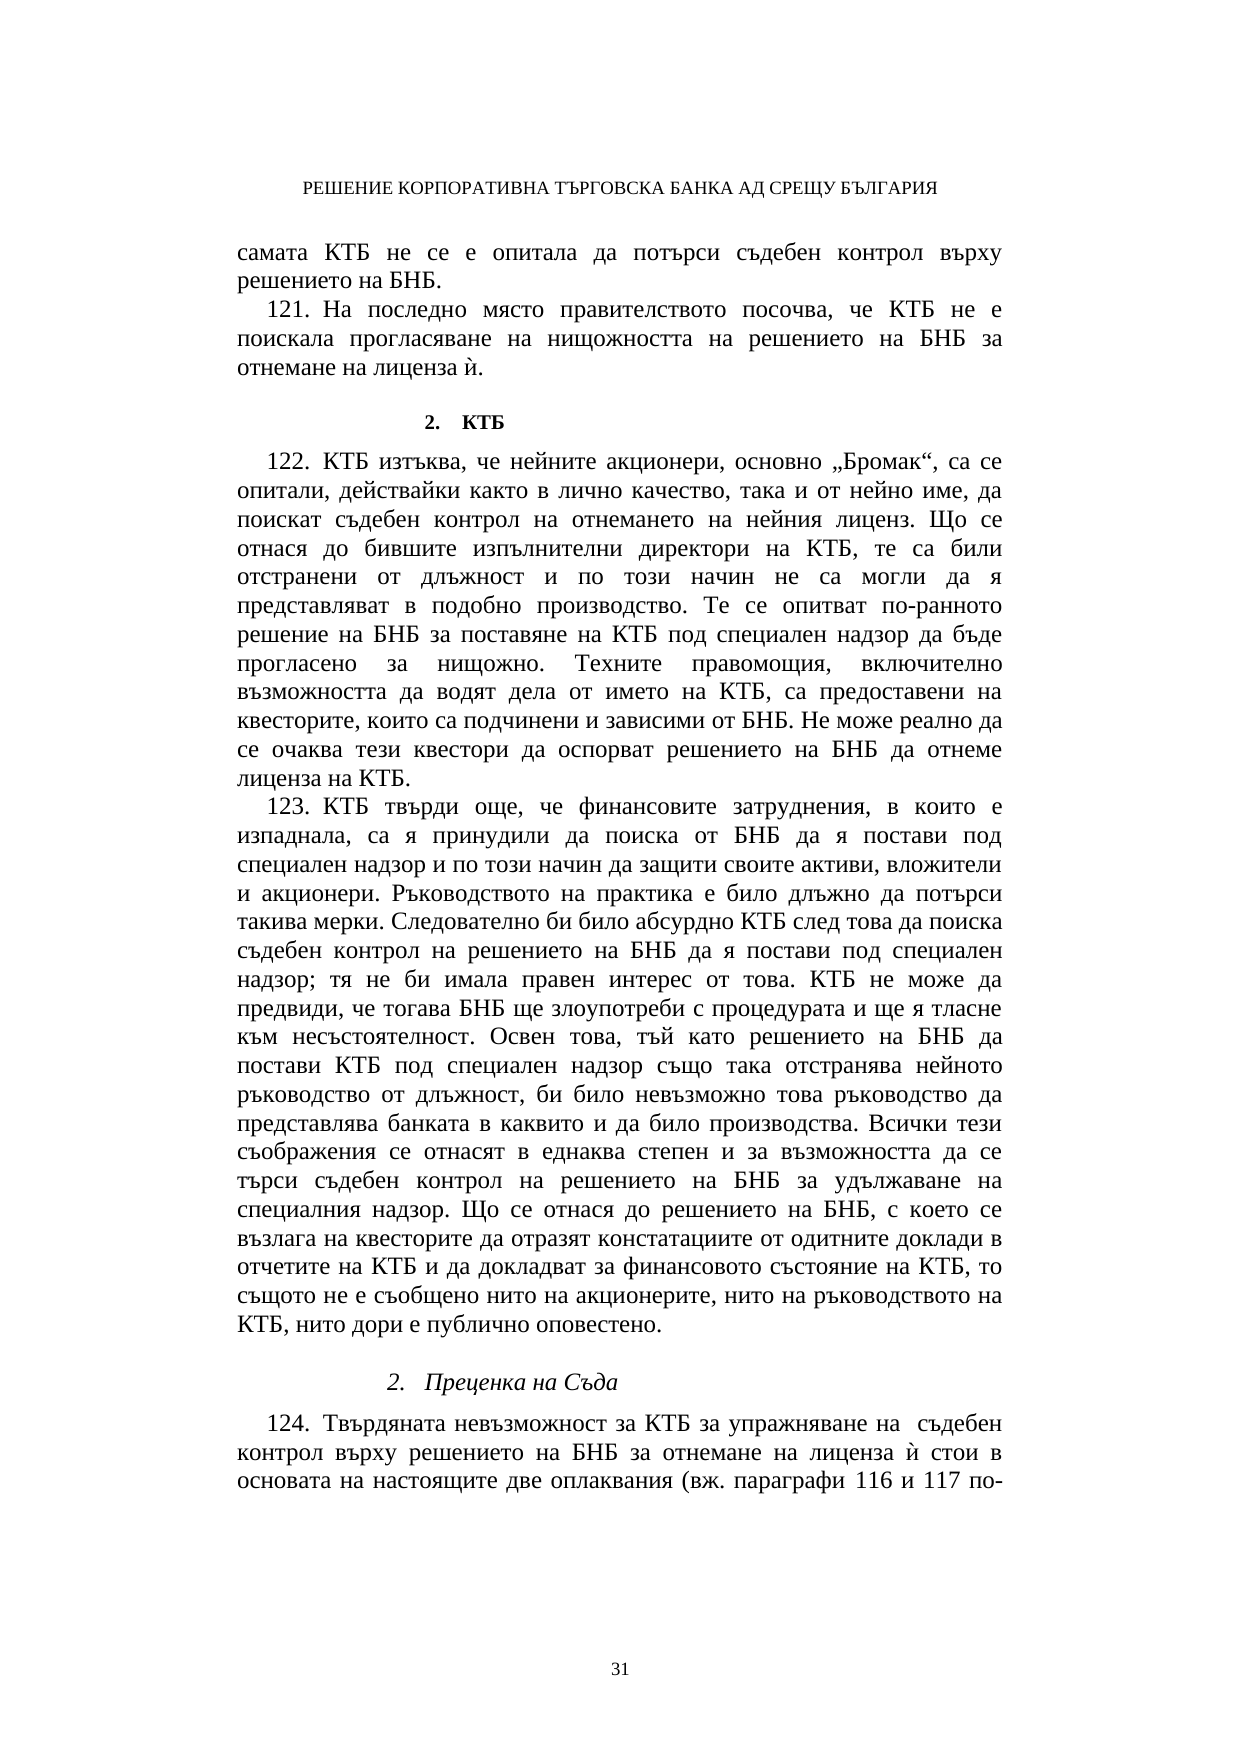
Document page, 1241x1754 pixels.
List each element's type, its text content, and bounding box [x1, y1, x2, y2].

text КТБ [424, 410, 1003, 434]
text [237, 237, 1003, 294]
text 121. На последно място правителството посочва, че КТБ не е поискала прогласяване на нищожността на решението на БНБ за отнемане на лиценза ѝ. [237, 294, 1003, 381]
text 123. КТБ твърди още, че финансовите затруднения, в които е изпаднала, са я принудили да поиска от БНБ да я постави под специален надзор и по този начин да защити своите активи, вложители и акционери. Ръководството на практика е било длъжно да потърси такива мерки. Следователно би било абсурдно КТБ след това да поиска съдебен контрол на решението на БНБ да я постави под специален надзор; тя не би имала правен интерес от това. КТБ не може да предвиди, че тогава БНБ ще злоупотреби с процедурата и ще я тласне към несъстоятелност. Освен това, тъй като решението на БНБ да постави КТБ под специален надзор също така отстранява нейното ръководство от длъжност, би било невъзможно това ръководство да представлява банката в каквито и да било производства. Всички тези съображения се отнасят в еднаква степен и за възможността да се търси съдебен контрол на решението на БНБ за удължаване на специалния надзор. Що се отнася до решението на БНБ, с което се възлага на квесторите да отразят констатациите от одитните доклади в отчетите на КТБ и да докладват за финансовото състояние на КТБ, то същото не е съобщено нито на акционерите, нито на ръководството на КТБ, нито дори е публично оповестено. [237, 791, 1003, 1338]
text Преценка на Съда [387, 1367, 1003, 1396]
text 122. КТБ изтъква, че нейните акционери, основно „Бромак“, са се опитали, действайки както в лично качество, така и от нейно име, да поискат съдебен контрол на отнемането на нейния лиценз. Що се отнася до бившите изпълнителни директори на КТБ, те са били отстранени от длъжност и по този начин не са могли да я представляват в подобно производство. Те се опитват по-ранното решение на БНБ за поставяне на КТБ под специален надзор да бъде прогласено за нищожно. Техните правомощия, включително възможността да водят дела от името на КТБ, са предоставени на квесторите, които са подчинени и зависими от БНБ. Не може реално да се очаква тези квестори да оспорват решението на БНБ да отнеме лиценза на КТБ. [237, 446, 1003, 791]
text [237, 1408, 1003, 1494]
